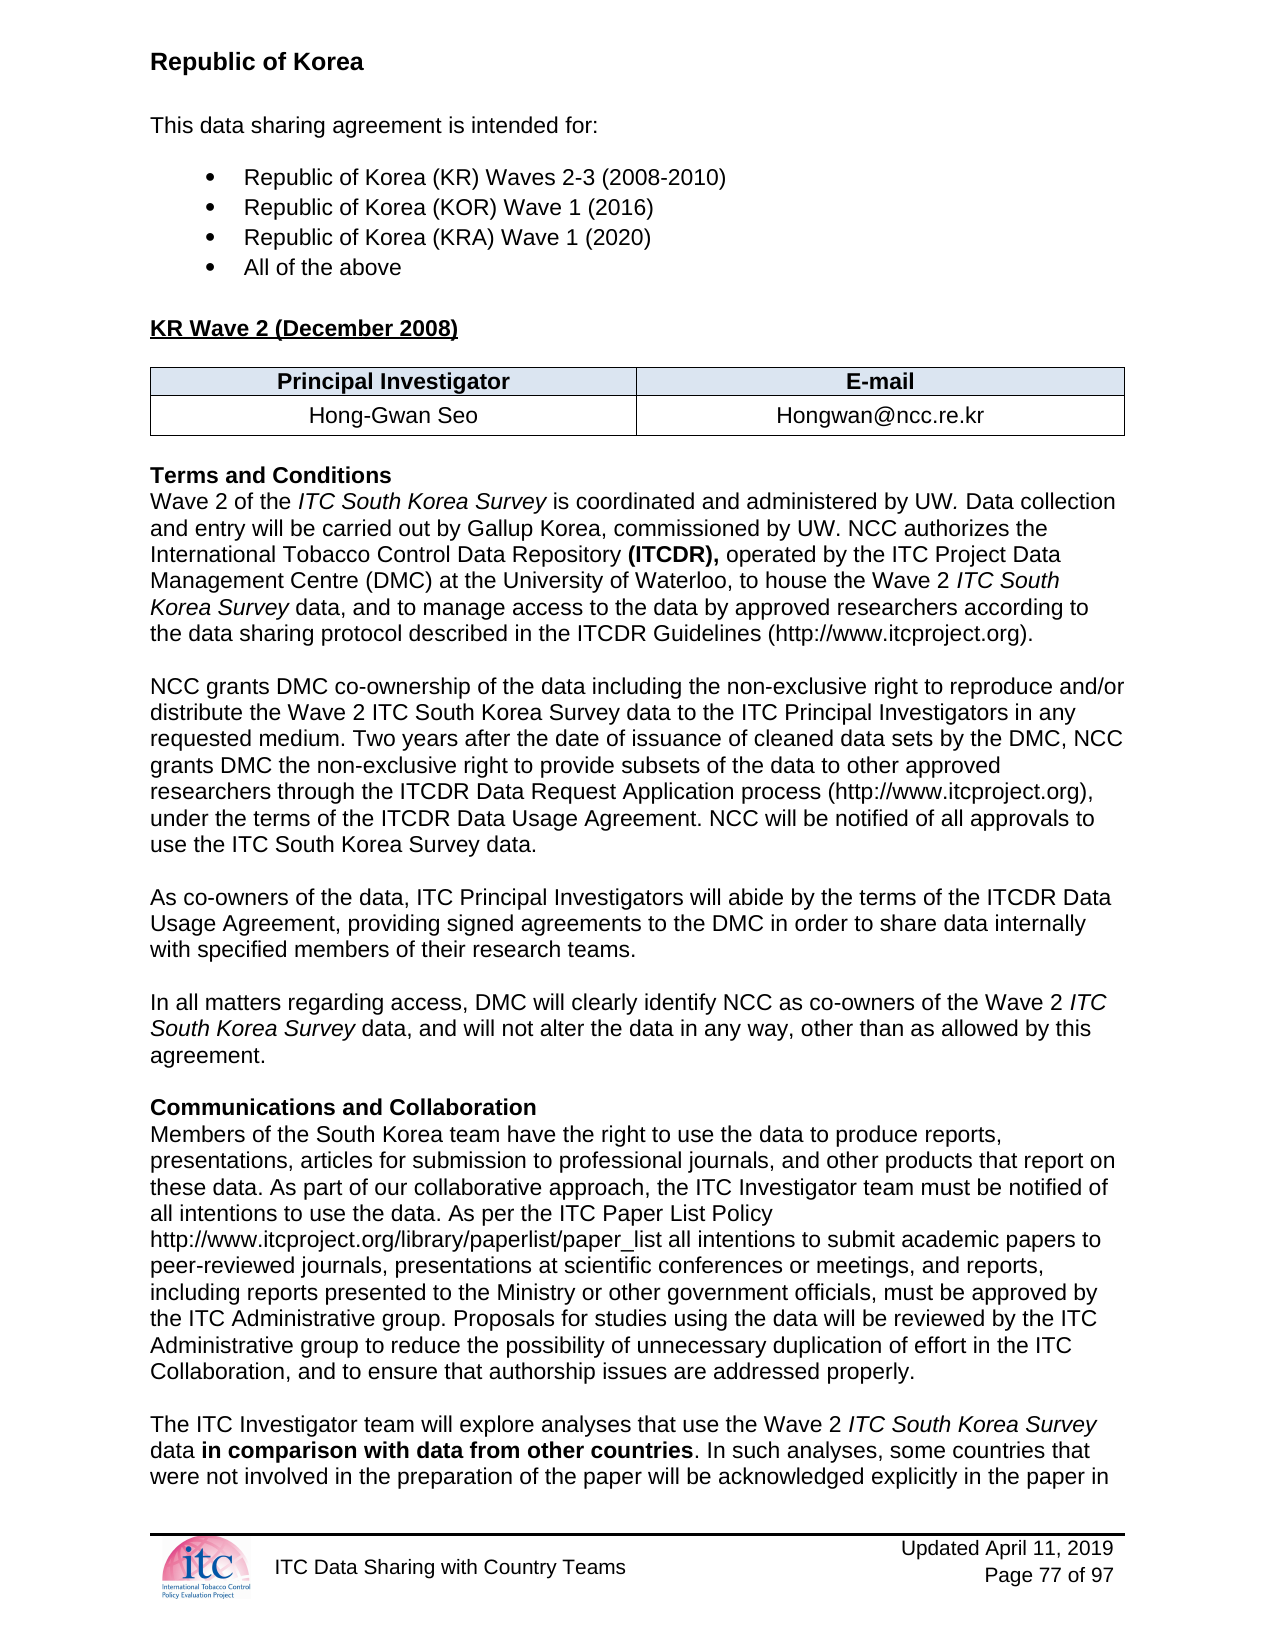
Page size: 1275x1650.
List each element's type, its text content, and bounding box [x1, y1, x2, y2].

table_header Principal Investigator [151, 368, 636, 395]
picture [162, 1536, 252, 1599]
table_cell Hongwan@ncc.re.kr [637, 396, 1124, 434]
list Republic of Korea (KR) Waves 2-3 (2008-2010) [206, 163, 1125, 190]
text Communications and Collaboration [150, 1094, 1125, 1121]
text Members of the South Korea team have the right to use the data to produce reports, presentations, articles for submission to professional journals, and other products that report on these data. As part of our collaborative approach, the ITC Investigator team must be notified of all intentions to use the data. As per the ITC Paper List Policy http://www.itcproject.org/library/paperlist/paper_list all intentions to submit academic papers to peer-reviewed journals, presentations at scientific conferences or meetings, and reports, including reports presented to the Ministry or other government officials, must be approved by the ITC Administrative group. Proposals for studies using the data will be reviewed by the ITC Administrative group to reduce the possibility of unnecessary duplication of effort in the ITC Collaboration, and to ensure that authorship issues are addressed properly. [150, 1121, 1125, 1384]
list Republic of Korea (KOR) Wave 1 (2016) [206, 194, 1125, 220]
text This data sharing agreement is intended for: [150, 112, 1125, 139]
list Republic of Korea (KRA) Wave 1 (2020) [206, 224, 1125, 250]
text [150, 1411, 1125, 1490]
text KR Wave 2 (December 2008) [150, 314, 1125, 341]
table_header E-mail [637, 368, 1124, 395]
text NCC grants DMC co-ownership of the data including the non-exclusive right to reproduce and/or distribute the Wave 2 ITC South Korea Survey data to the ITC Principal Investigators in any requested medium. Two years after the date of issuance of cleaned data sets by the DMC, NCC grants DMC the non-exclusive right to provide subsets of the data to other approved researchers through the ITCDR Data Request Application process (http://www.itcproject.org), under the terms of the ITCDR Data Usage Agreement. NCC will be notified of all approvals to use the ITC South Korea Survey data. [150, 673, 1125, 857]
text Wave 2 of the ITC South Korea Survey is coordinated and administered by UW. Data collection and entry will be carried out by Gallup Korea, commissioned by UW. NCC authorizes the International Tobacco Control Data Repository (ITCDR), operated by the ITC Project Data Management Centre (DMC) at the University of Waterloo, to house the Wave 2 ITC South Korea Survey data, and to manage access to the data by approved researchers according to the data sharing protocol described in the ITCDR Guidelines (http://www.itcproject.org). [150, 488, 1125, 646]
table_cell Hong-Gwan Seo [151, 396, 636, 434]
text As co-owners of the data, ITC Principal Investigators will abide by the terms of the ITCDR Data Usage Agreement, providing signed agreements to the DMC in order to share data internally with specified members of their research teams. [150, 883, 1125, 963]
text Terms and Conditions [150, 462, 1125, 488]
list All of the above [206, 254, 1125, 281]
subtitle Republic of Korea [150, 47, 1125, 76]
text In all matters regarding access, DMC will clearly identify NCC as co-owners of the Wave 2 ITC South Korea Survey data, and will not alter the data in any way, other than as allowed by this agreement. [150, 989, 1125, 1068]
